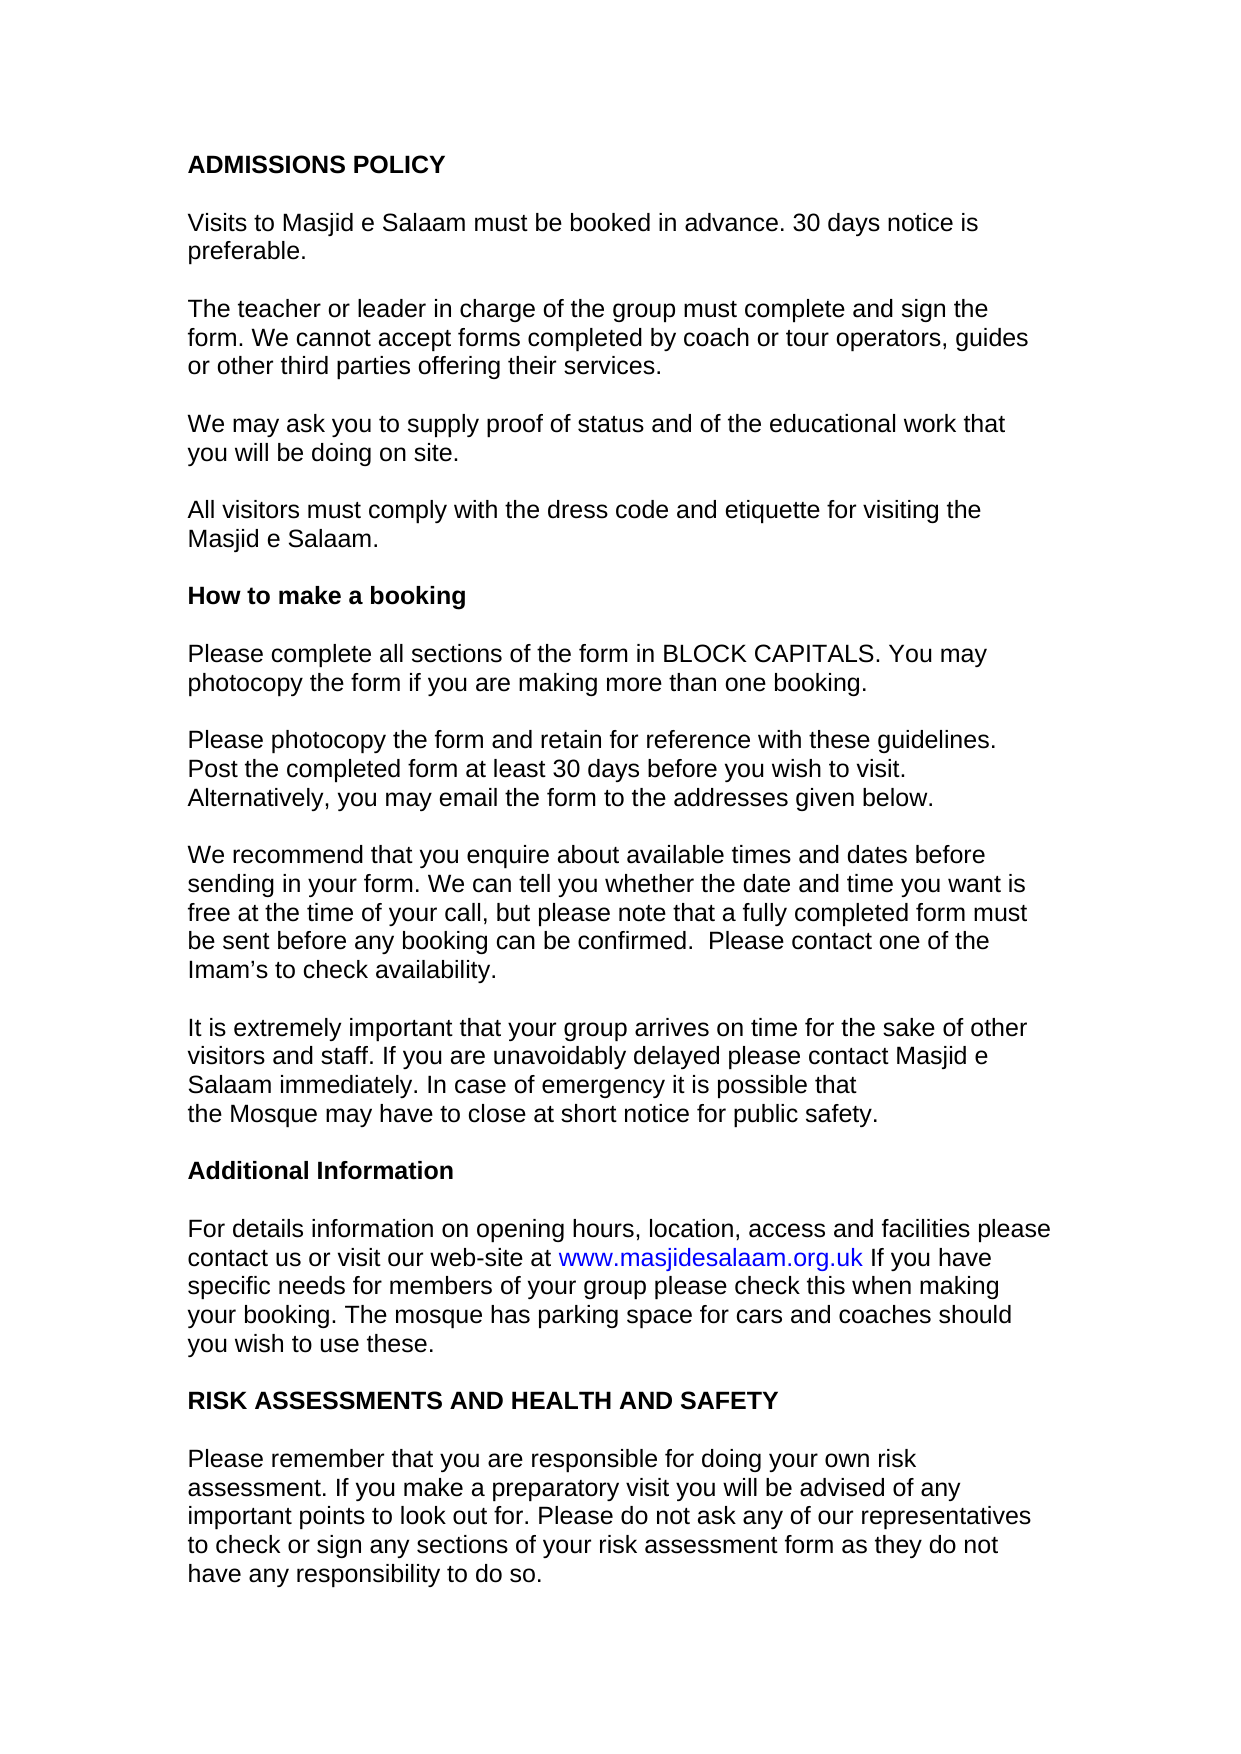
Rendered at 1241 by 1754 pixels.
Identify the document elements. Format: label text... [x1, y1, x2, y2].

text Visits to Masjid e Salaam must be booked in advance. 30 days notice is preferable. [187, 207, 1053, 265]
text RISK ASSESSMENTS AND HEALTH AND SAFETY [187, 1386, 1053, 1415]
text We may ask you to supply proof of status and of the educational work that you will be doing on site. [187, 409, 1053, 466]
text How to make a booking [187, 581, 1053, 610]
text All visitors must comply with the dress code and etiquette for visiting the Masjid e Salaam. [187, 495, 1053, 552]
text ADMISSIONS POLICY [187, 150, 1053, 179]
text Additional Information [187, 1156, 1053, 1185]
text the Mosque may have to close at short notice for public safety. [187, 1099, 1053, 1127]
text Please remember that you are responsible for doing your own risk assessment. If you make a preparatory visit you will be advised of any important points to look out for. Please do not ask any of our representatives to check or sign any sections of your risk assessment form as they do not have any responsibility to do so. [187, 1444, 1053, 1587]
text It is extremely important that your group arrives on time for the sake of other visitors and staff. If you are unavoidably delayed please contact Masjid e Salaam immediately. In case of emergency it is possible that [187, 1012, 1053, 1099]
text We recommend that you enquire about available times and dates before sending in your form. We can tell you whether the date and time you want is free at the time of your call, but please note that a fully completed form must be sent before any booking can be confirmed. Please contact one of the Imam’s to check availability. [187, 840, 1053, 984]
text The teacher or leader in charge of the group must complete and sign the form. We cannot accept forms completed by coach or tour operators, guides or other third parties offering their services. [187, 294, 1053, 380]
text For details information on opening hours, location, access and facilities please contact us or visit our web-site at www.masjidesalaam.org.uk If you have specific needs for members of your group please check this when making your booking. The mosque has parking space for cars and coaches should you wish to use these. [187, 1214, 1053, 1357]
text Please photocopy the form and retain for reference with these guidelines. Post the completed form at least 30 days before you wish to visit. Alternatively, you may email the form to the addresses given below. [187, 725, 1053, 811]
text Please complete all sections of the form in BLOCK CAPITALS. You may photocopy the form if you are making more than one booking. [187, 639, 1053, 696]
